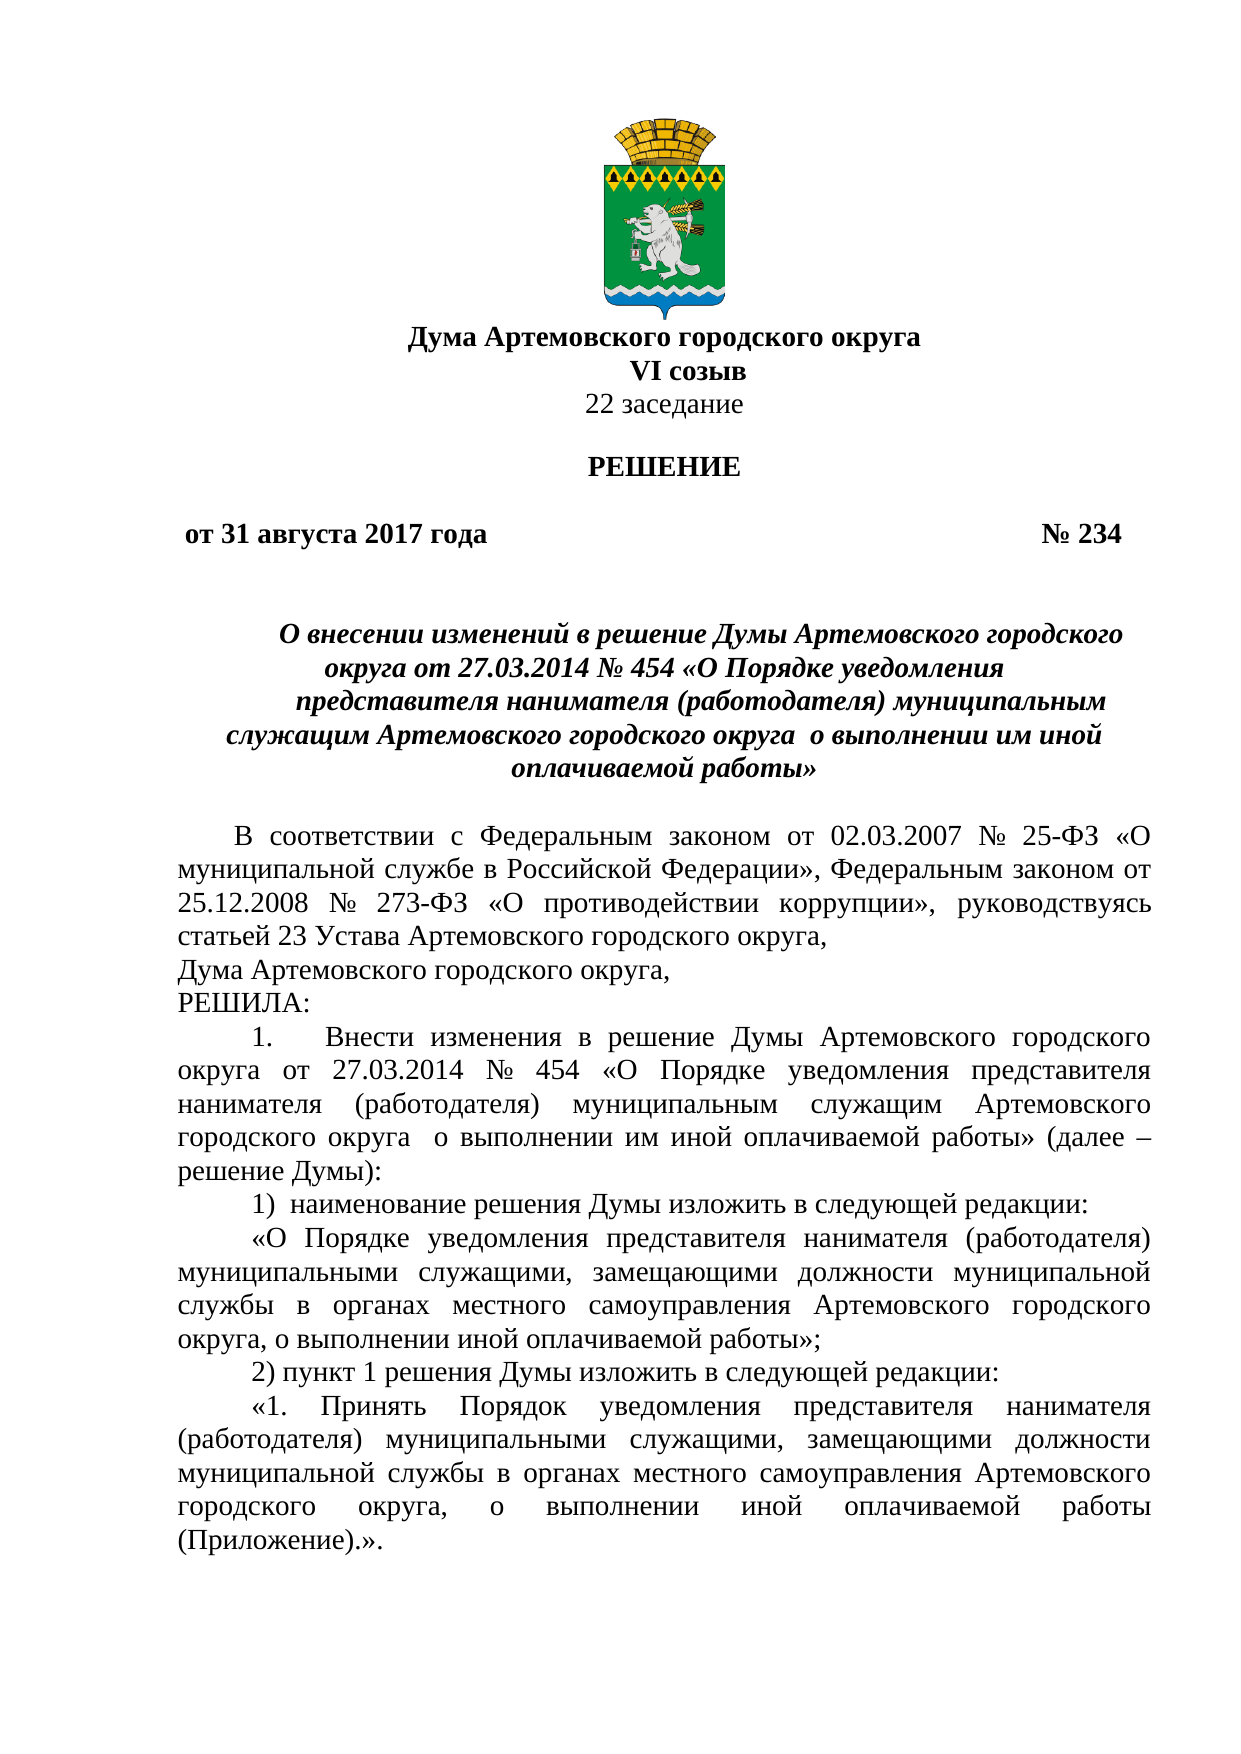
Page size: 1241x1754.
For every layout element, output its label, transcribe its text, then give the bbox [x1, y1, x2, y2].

text Дума Артемовского городского округа [177, 319, 1152, 353]
text О внесении изменений в решение Думы Артемовского городского округа от 27.03.2014 № 454 «О Порядке уведомления [177, 616, 1152, 683]
text В соответствии с Федеральным законом от 02.03.2007 № 25-ФЗ «О муниципальной службе в Российской Федерации», Федеральным законом от 25.12.2008 № 273-ФЗ «О противодействии коррупции», руководствуясь статьей 23 Устава Артемовского городского округа, [177, 818, 1152, 952]
text «1. Принять Порядок уведомления представителя нанимателя (работодателя) муниципальными служащими, замещающими должности муниципальной службы в органах местного самоуправления Артемовского городского округа, о выполнении иной оплачиваемой работы (Приложение).». [177, 1388, 1152, 1556]
text 2) пункт 1 решения Думы изложить в следующей редакции: [177, 1354, 1152, 1388]
text VI созыв [177, 353, 1152, 386]
text РЕШЕНИЕ [177, 449, 1152, 482]
text «О Порядке уведомления представителя нанимателя (работодателя) муниципальными служащими, замещающими должности муниципальной службы в органах местного самоуправления Артемовского городского округа, о выполнении иной оплачиваемой работы»; [177, 1220, 1152, 1354]
picture [603, 118, 725, 320]
text РЕШИЛА: [177, 985, 1152, 1019]
list Внести изменения в решение Думы Артемовского городского округа от 27.03.2014 № 454 «О Порядке уведомления представителя нанимателя (работодателя) муниципальным служащим Артемовского городского округа о выполнении им иной оплачиваемой работы» (далее – решение Думы): [177, 1019, 1152, 1187]
text 1) наименование решения Думы изложить в следующей редакции: [177, 1187, 1152, 1220]
text 22 заседание [177, 386, 1152, 420]
text от 31 августа 2017 года № 234 [177, 516, 1152, 549]
text Дума Артемовского городского округа, [177, 952, 1152, 985]
text представителя нанимателя (работодателя) муниципальным служащим Артемовского городского округа о выполнении им иной оплачиваемой работы» [177, 683, 1152, 784]
